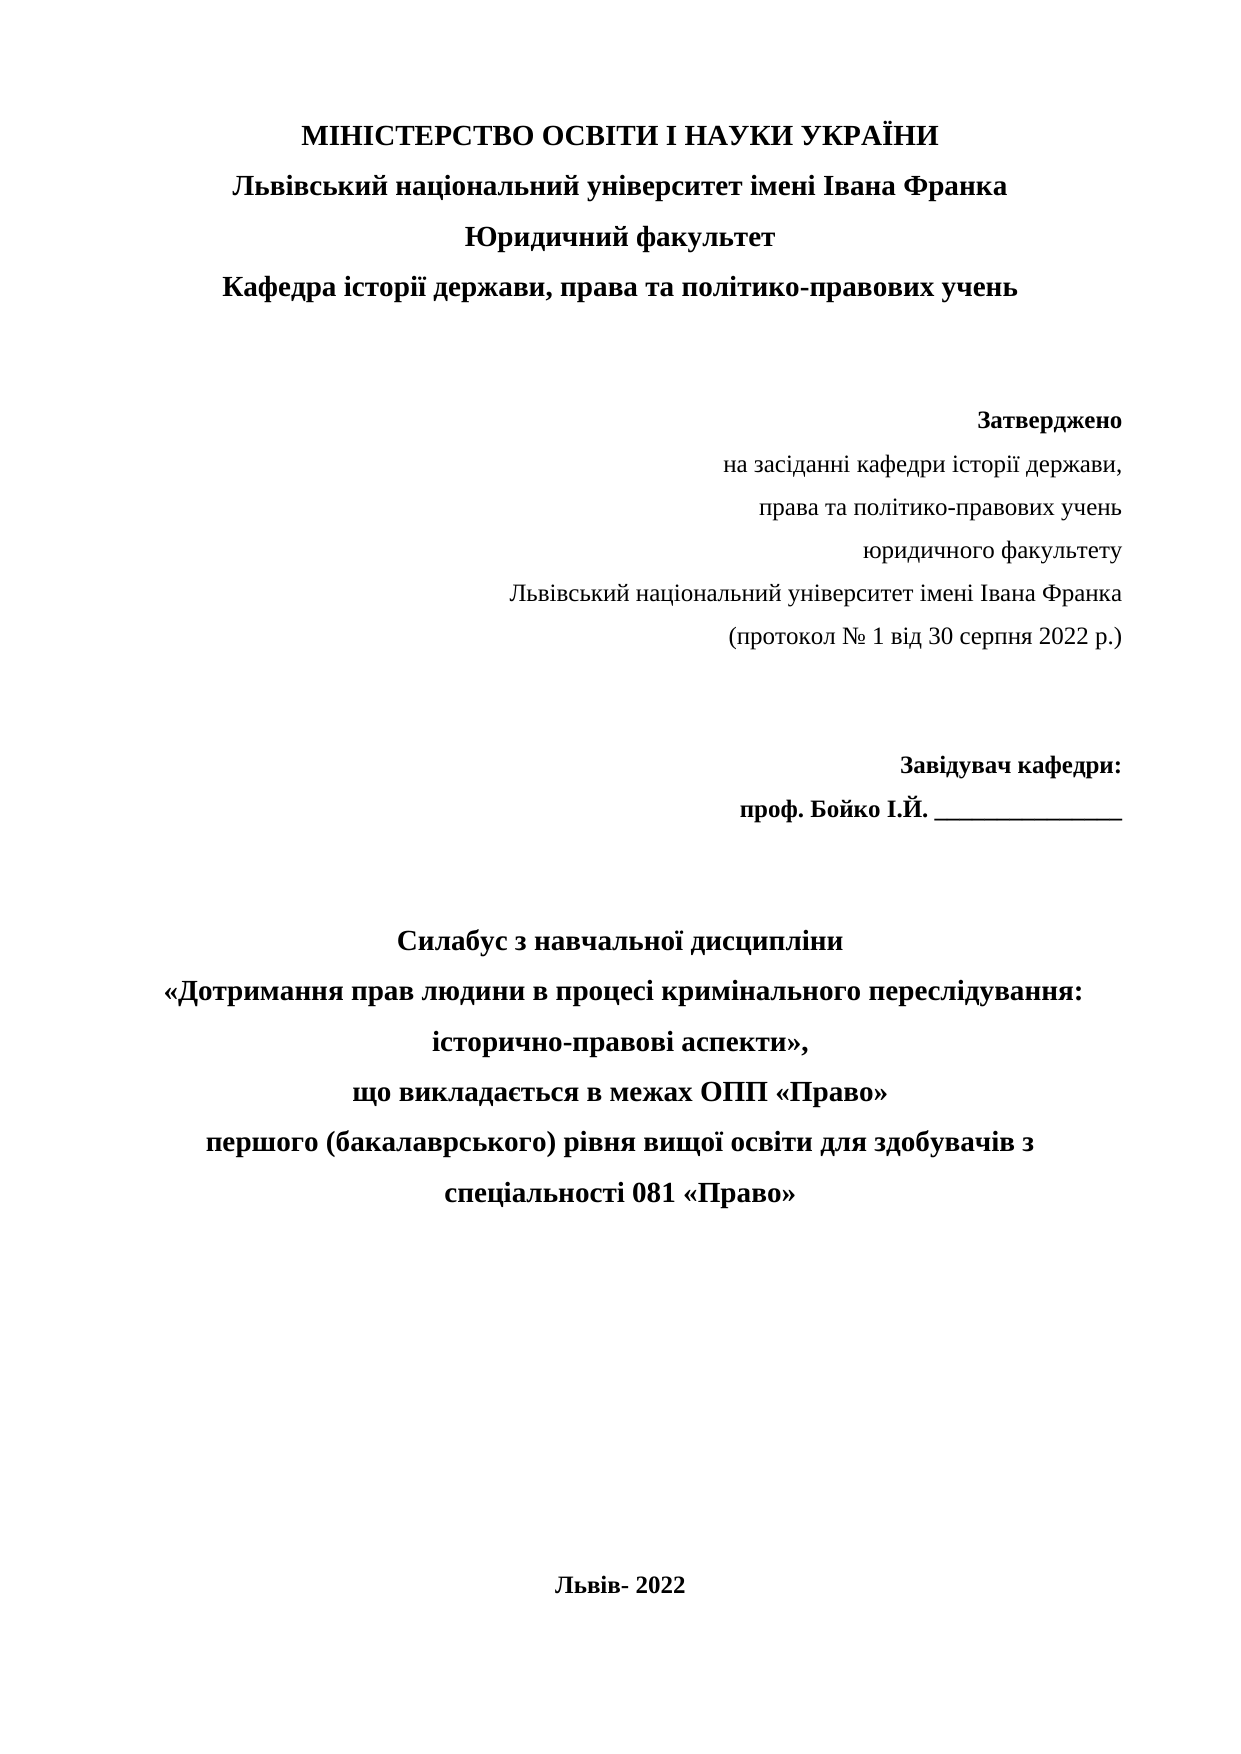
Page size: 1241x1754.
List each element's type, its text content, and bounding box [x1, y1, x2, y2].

text (протокол № 1 від 30 серпня 2022 р.) [118, 621, 1122, 650]
text МІНІСТЕРСТВО ОСВІТИ І НАУКИ УКРАЇНИ [118, 118, 1122, 152]
text Львівський національний університет імені Івана Франка [118, 168, 1122, 202]
text першого (бакалаврського) рівня вищої освіти для здобувачів з спеціальності 081 «Право» [118, 1124, 1122, 1208]
text Юридичний факультет [118, 219, 1122, 252]
text проф. Бойко І.Й. _______________ [118, 794, 1122, 822]
text Львів- 2022 [118, 1570, 1122, 1599]
text Завідувач кафедри: [118, 751, 1122, 779]
text Затверджено [118, 406, 1122, 434]
text що викладається в межах ОПП «Право» [118, 1074, 1122, 1108]
text історично-правові аспекти», [118, 1024, 1122, 1057]
text Львівський національний університет імені Івана Франка [118, 578, 1122, 607]
text «Дотримання прав людини в процесі кримінального переслідування: [118, 973, 1122, 1007]
text на засіданні кафедри історії держави, [118, 449, 1122, 477]
text Силабус з навчальної дисципліни [118, 923, 1122, 957]
text юридичного факультету [118, 535, 1122, 564]
text права та політико-правових учень [118, 492, 1122, 521]
text Кафедра історії держави, права та політико-правових учень [118, 269, 1122, 303]
